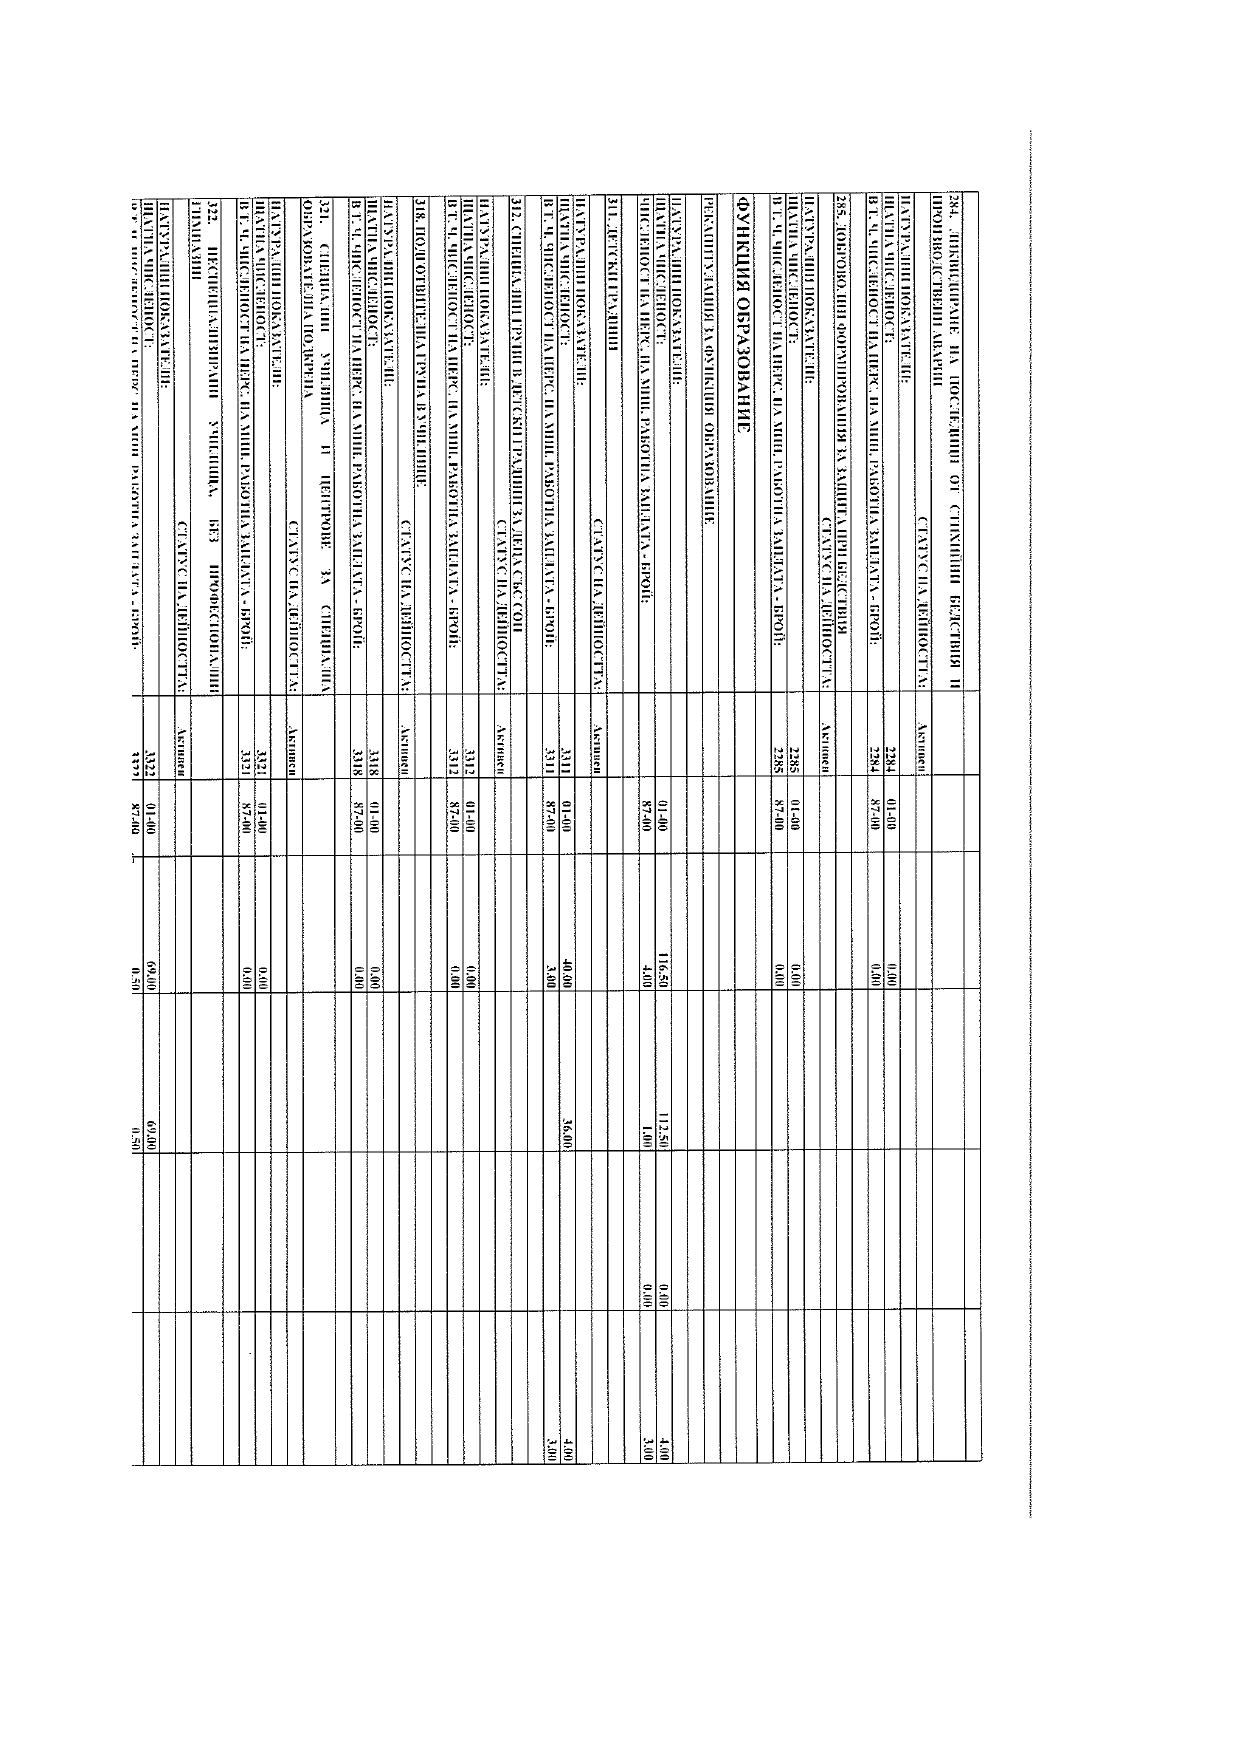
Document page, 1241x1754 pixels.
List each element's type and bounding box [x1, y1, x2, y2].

picture [118, 118, 1123, 1538]
